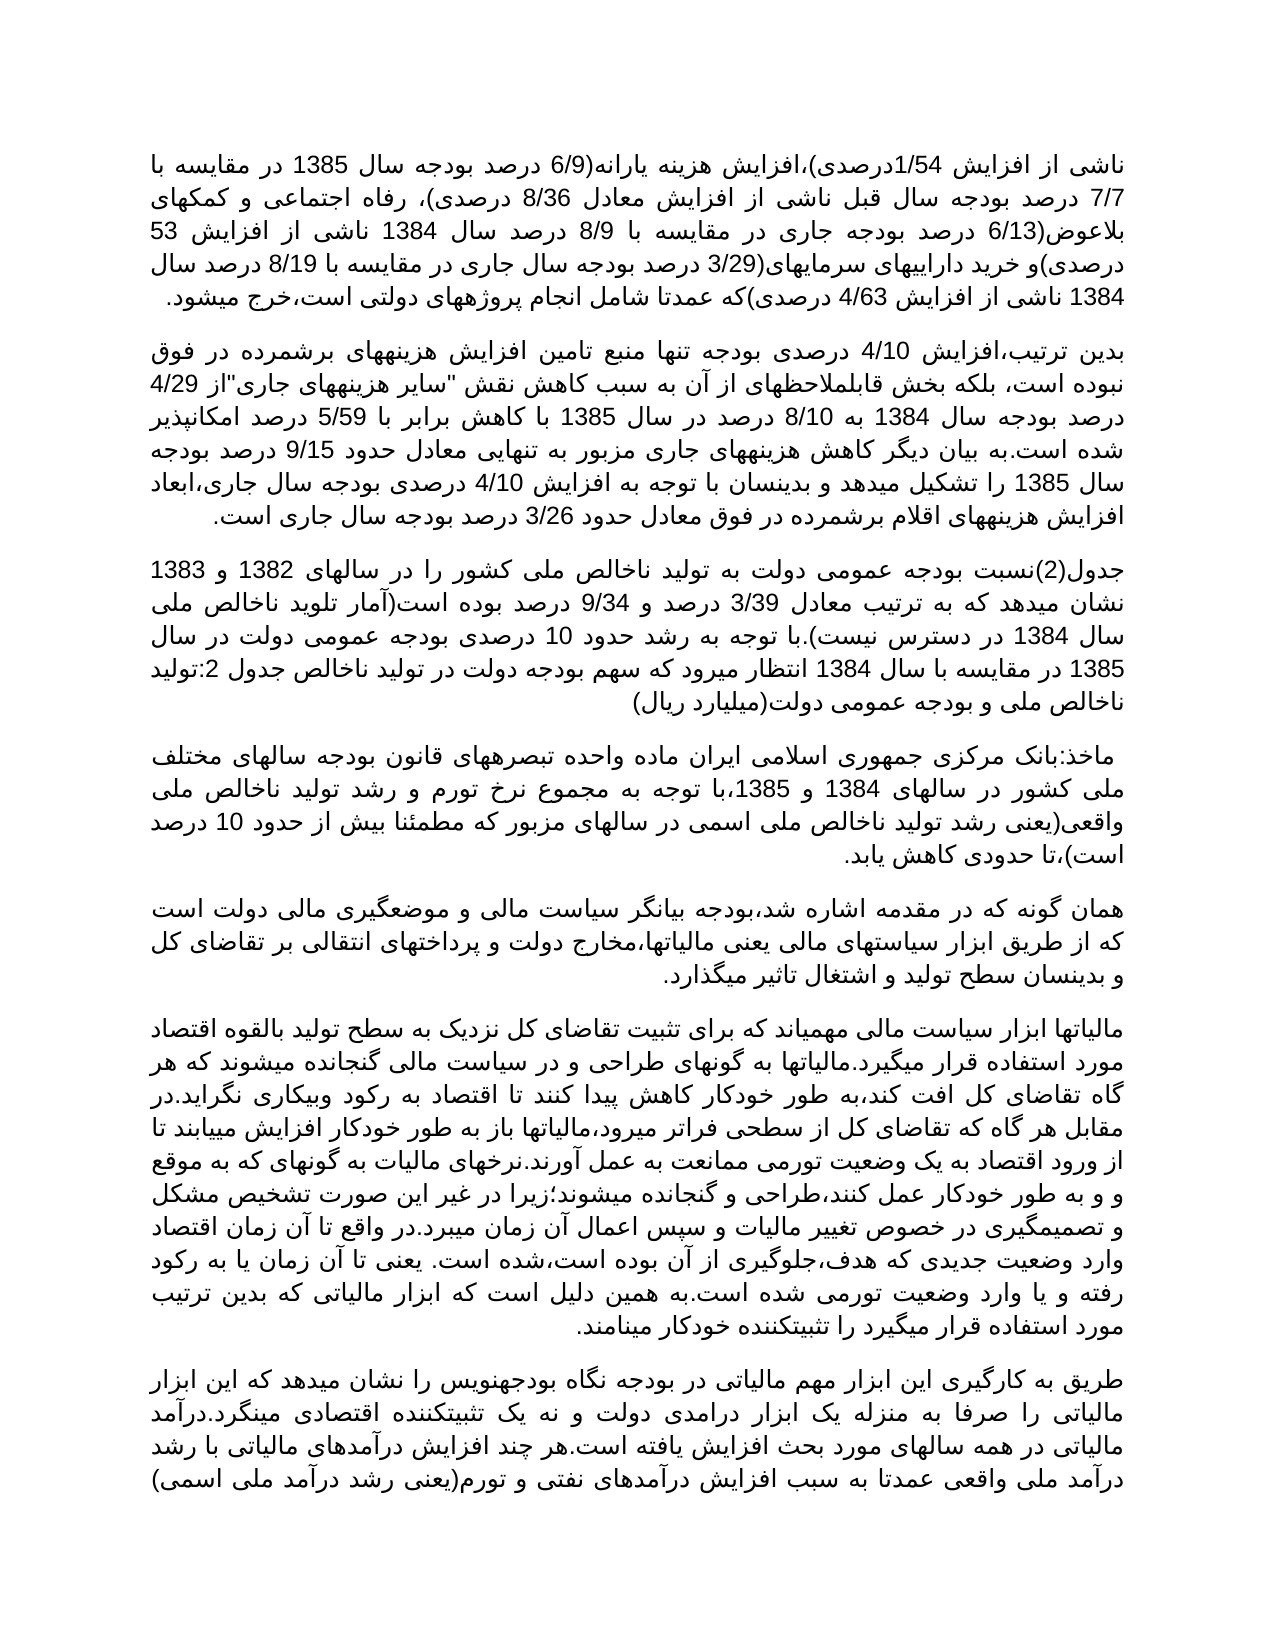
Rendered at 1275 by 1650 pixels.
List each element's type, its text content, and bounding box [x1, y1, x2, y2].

text مالیات‏ها ابزار سیاست مالی مهمی‏اند که برای تثبیت‏ تقاضای کل نزدیک به سطح تولید بالقوه اقتصاد مورد استفاده قرار می‏گیرد.مالیات‏ها به گونه‏ای طراحی و در سیاست مالی گنجانده می‏شوند که هر گاه تقاضای کل‏ افت کند،به طور خودکار کاهش پیدا کنند تا اقتصاد به‏ رکود وبیکاری نگراید.در مقابل هر گاه که تقاضای کل‏ از سطحی فراتر می‏رود،مالیات‏ها باز به طور خودکار افزایش می‏یابند تا از ورود اقتصاد به یک وضعیت تورمی‏ ممانعت به عمل آورند.نرخ‏های مالیات به گونه‏ای که به‏ موقع و و به طور خودکار عمل کنند،طراحی و گنجانده‏ می‏شوند؛زیرا در غیر این صورت تشخیص مشکل و تصمیم‏گیری در خصوص تغییر مالیات و سپس اعمال‏ آن زمان می‏برد.در واقع تا آن زمان اقتصاد وارد وضعیت‏ جدیدی که هدف،جلوگیری از آن بوده است،شده است. یعنی تا آن زمان یا به رکود رفته و یا وارد وضعیت تورمی‏ شده است.به همین دلیل است که ابزار مالیاتی که‏ بدین ترتیب مورد استفاده قرار می‏گیرد را تثبیت‏کننده‏ خودکار می‏نامند. [150, 1014, 1125, 1339]
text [150, 150, 1125, 311]
text بدین ترتیب،افزایش 4/10 درصدی بودجه تنها منبع‏ تامین افزایش هزینه‏های برشمرده در فوق نبوده است، بلکه بخش قابل‏ملاحظه‏ای از آن به سبب کاهش نقش‏ "سایر هزینه‏های جاری‏"از 4/29 درصد بودجه سال 1384 به 8/10 درصد در سال 1385 با کاهش برابر با 5/59 درصد امکان‏پذیر شده است.به بیان دیگر کاهش هزینه‏های‏ جاری مزبور به تنهایی معادل حدود 9/15 درصد بودجه‏ سال 1385 را تشکیل می‏دهد و بدین‏سان با توجه به‏ افزایش 4/10 درصدی بودجه سال جاری،ابعاد افزایش‏ هزینه‏های اقلام برشمرده در فوق معادل حدود 3/26 درصد بودجه سال جاری است. [150, 336, 1125, 530]
text جدول(2)نسبت بودجه عمومی دولت به تولید ناخالص ملی کشور را در سال‏های 1382 و 1383 نشان‏ می‏دهد که به ترتیب معادل 3/39 درصد و 9/34 درصد بوده است(آمار تلوید ناخالص ملی سال 1384 در دسترس نیست).با توجه به رشد حدود 10 درصدی بودجه‏ عمومی دولت در سال 1385 در مقایسه با سال 1384 انتظار می‏رود که سهم بودجه دولت در تولید ناخالص‏ جدول 2:تولید ناخالص ملی و بودجه عمومی دولت(میلیارد ریال) [150, 555, 1125, 716]
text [150, 1365, 1125, 1492]
text همان گونه که در مقدمه اشاره شد،بودجه بیانگر سیاست مالی و موضع‏گیری مالی دولت است که از طریق ابزار سیاست‏های مالی یعنی مالیات‏ها،مخارج‏ دولت و پرداخت‏های انتقالی بر تقاضای کل و بدین‏سان‏ سطح تولید و اشتغال تاثیر می‏گذارد. [150, 894, 1125, 988]
text ماخذ:بانک مرکزی جمهوری اسلامی ایران ماده واحده تبصره‏های قانون بودجه سال‏های مختلف ملی کشور در سال‏های 1384 و 1385،با توجه به مجموع‏ نرخ تورم و رشد تولید ناخالص ملی واقعی(یعنی رشد تولید ناخالص ملی اسمی در سال‏های مزبور که مطمئنا بیش از حدود 10 درصد است)،تا حدودی کاهش یابد. [150, 741, 1125, 869]
